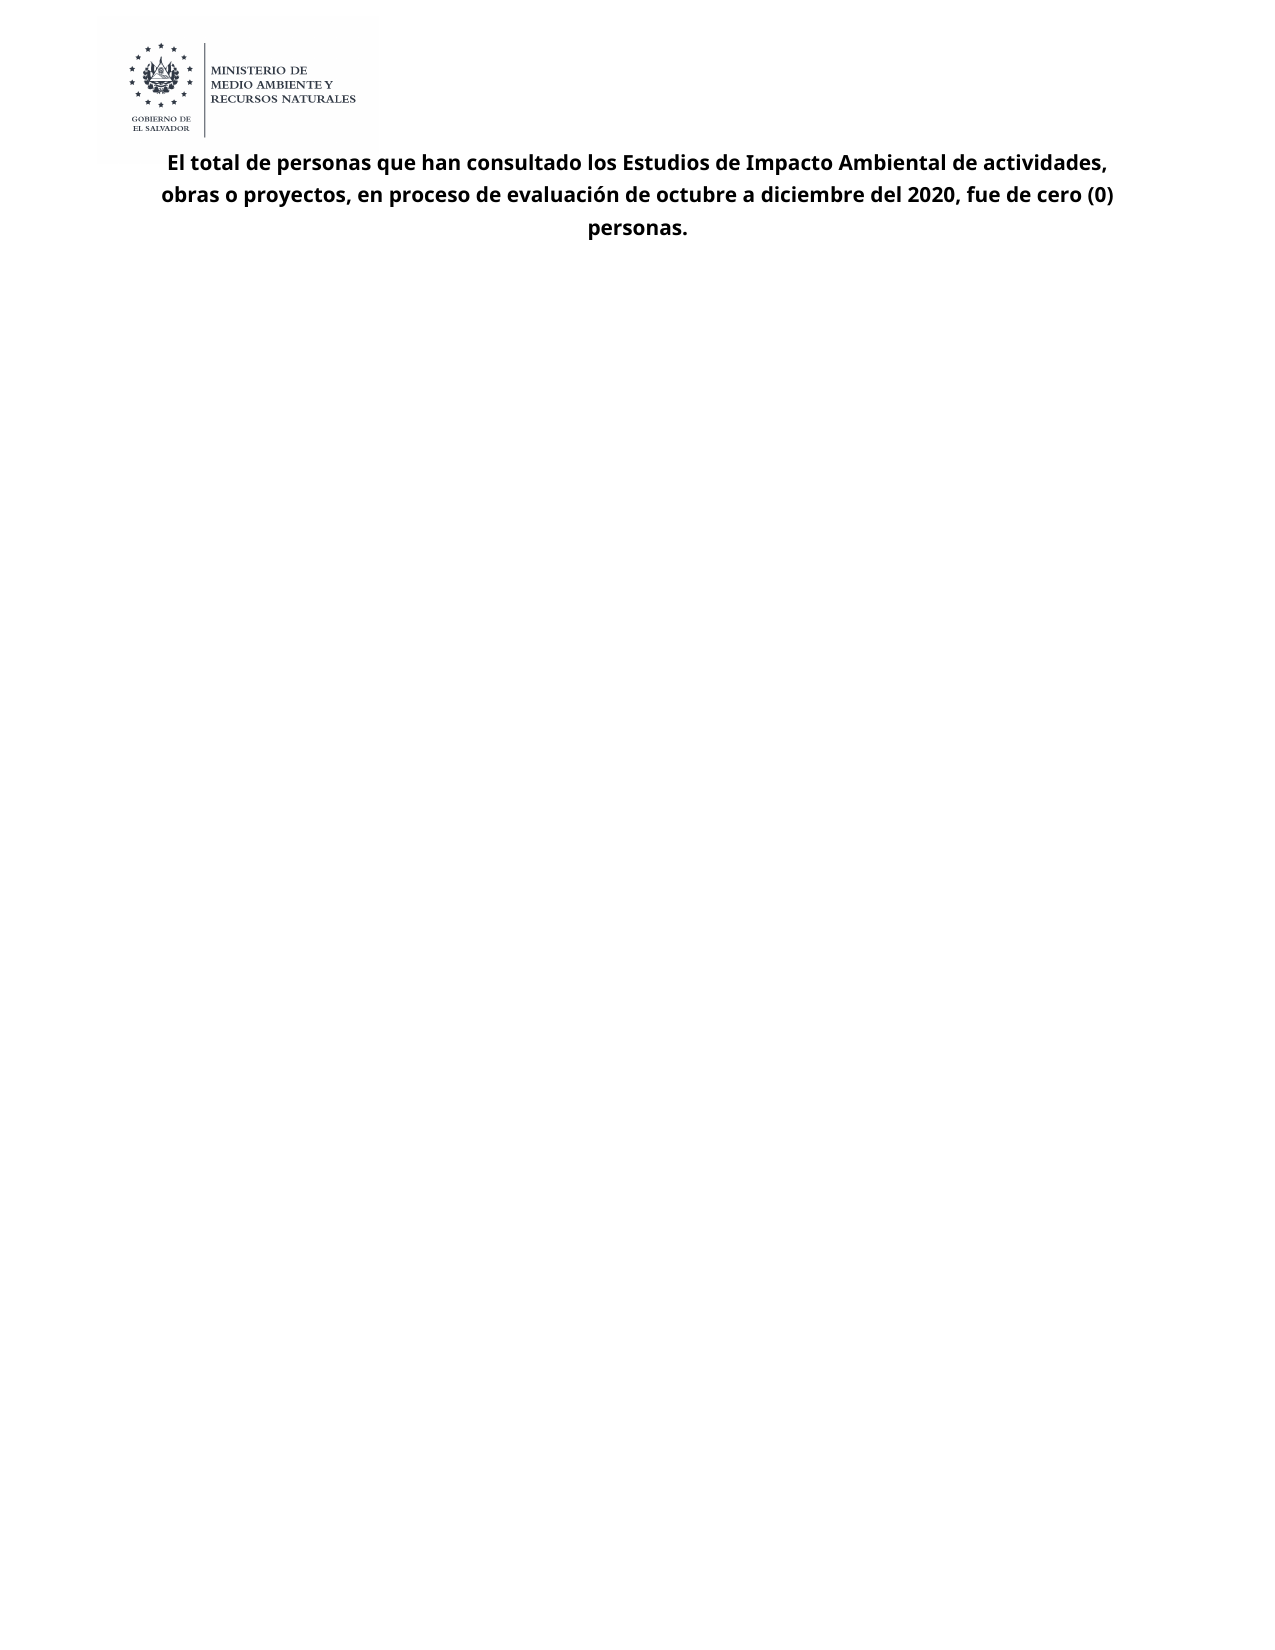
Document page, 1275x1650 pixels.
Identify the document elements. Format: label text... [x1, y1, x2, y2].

text El total de personas que han consultado los Estudios de Impacto Ambiental de actividades, obras o proyectos, en proceso de evaluación de octubre a diciembre del 2020, fue de cero (0) personas. [153, 148, 1121, 241]
picture [97, 16, 380, 164]
